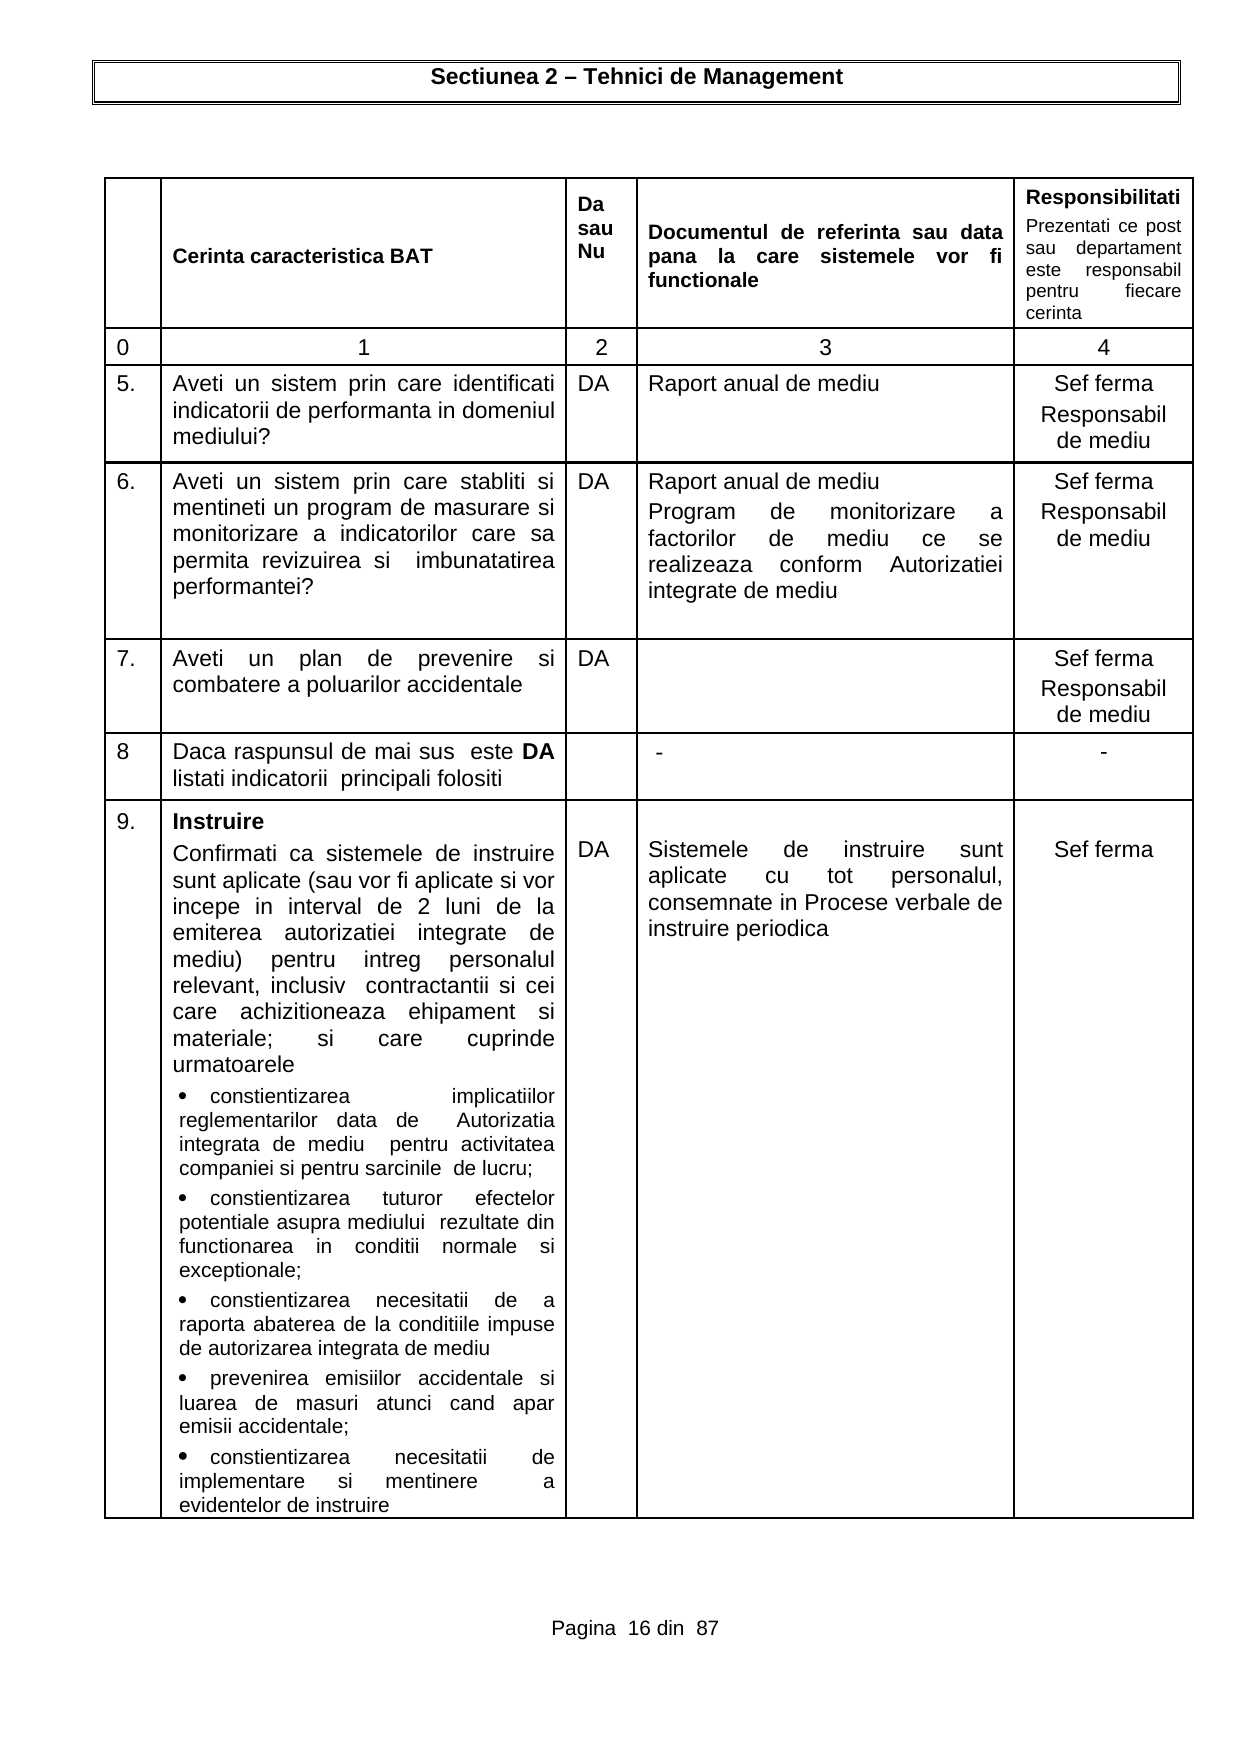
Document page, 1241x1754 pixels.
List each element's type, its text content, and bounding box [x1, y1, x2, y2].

table_cell [638, 640, 1013, 732]
table_cell DA [567, 640, 636, 732]
table_cell 4 [1015, 329, 1192, 364]
table_cell Sistemele de instruire sunt aplicate cu tot personalul, consemnate in Procese verbale de instruire periodica [638, 801, 1013, 1517]
table_cell DA [567, 801, 636, 1517]
table_cell 0 [106, 329, 160, 364]
table_cell Sef ferma Responsabil de mediu [1015, 366, 1192, 461]
table_cell 6. [106, 464, 160, 638]
table_header Da sau Nu [567, 179, 636, 327]
table_cell - [1015, 734, 1192, 799]
table_cell Raport anual de mediu Program de monitorizare a factorilor de mediu ce se realizeaza conform Autorizatiei integrate de mediu [638, 464, 1013, 638]
table_cell 1 [162, 329, 565, 364]
table_cell 9. [106, 801, 160, 1517]
table_cell Aveti un sistem prin care stabliti si mentineti un program de masurare si monitorizare a indicatorilor care sa permita revizuirea si imbunatatirea performantei? [162, 464, 565, 638]
table_cell Raport anual de mediu [638, 366, 1013, 461]
table_cell DA [567, 464, 636, 638]
table_cell 2 [567, 329, 636, 364]
table_header Cerinta caracteristica BAT [162, 179, 565, 327]
table_cell Sef ferma [1015, 801, 1192, 1517]
table_cell Aveti un plan de prevenire si combatere a poluarilor accidentale [162, 640, 565, 732]
table_header Responsibilitati Prezentati ce post sau departament este responsabil pentru fiecare cerinta [1015, 179, 1192, 327]
table_cell 3 [638, 329, 1013, 364]
table_header Documentul de referinta sau data pana la care sistemele vor fi functionale [638, 179, 1013, 327]
table_cell 7. [106, 640, 160, 732]
table_cell [638, 734, 1013, 799]
table_cell [567, 734, 636, 799]
table_cell Daca raspunsul de mai sus este DA listati indicatorii principali folositi [162, 734, 565, 799]
table_cell Instruire Confirmati ca sistemele de instruire sunt aplicate (sau vor fi aplicate si vor incepe in interval de 2 luni de la emiterea autorizatiei integrate de mediu) pentru intreg personalul relevant, inclusiv contractantii si cei care achizitioneaza ehipament si materiale; si care cuprinde urmatoarele constientizarea implicatiilor reglementarilor data de Autorizatia integrata de mediu pentru activitatea companiei si pentru sarcinile de lucru; constientizarea tuturor efectelor potentiale asupra mediului rezultate din functionarea in conditii normale si exceptionale; constientizarea necesitatii de a raporta abaterea de la conditiile impuse de autorizarea integrata de mediu prevenirea emisiilor accidentale si luarea de masuri atunci cand apar emisii accidentale; constientizarea necesitatii de implementare si mentinere a evidentelor de instruire [162, 801, 565, 1517]
table_header [106, 179, 160, 327]
table_cell 5. [106, 366, 160, 461]
table_cell DA [567, 366, 636, 461]
table_cell 8 [106, 734, 160, 799]
table_cell Sef ferma Responsabil de mediu [1015, 464, 1192, 638]
table_cell Sef ferma Responsabil de mediu [1015, 640, 1192, 732]
table_cell Aveti un sistem prin care identificati indicatorii de performanta in domeniul mediului? [162, 366, 565, 461]
table_header Sectiunea 2 – Tehnici de Management [95, 63, 1178, 101]
